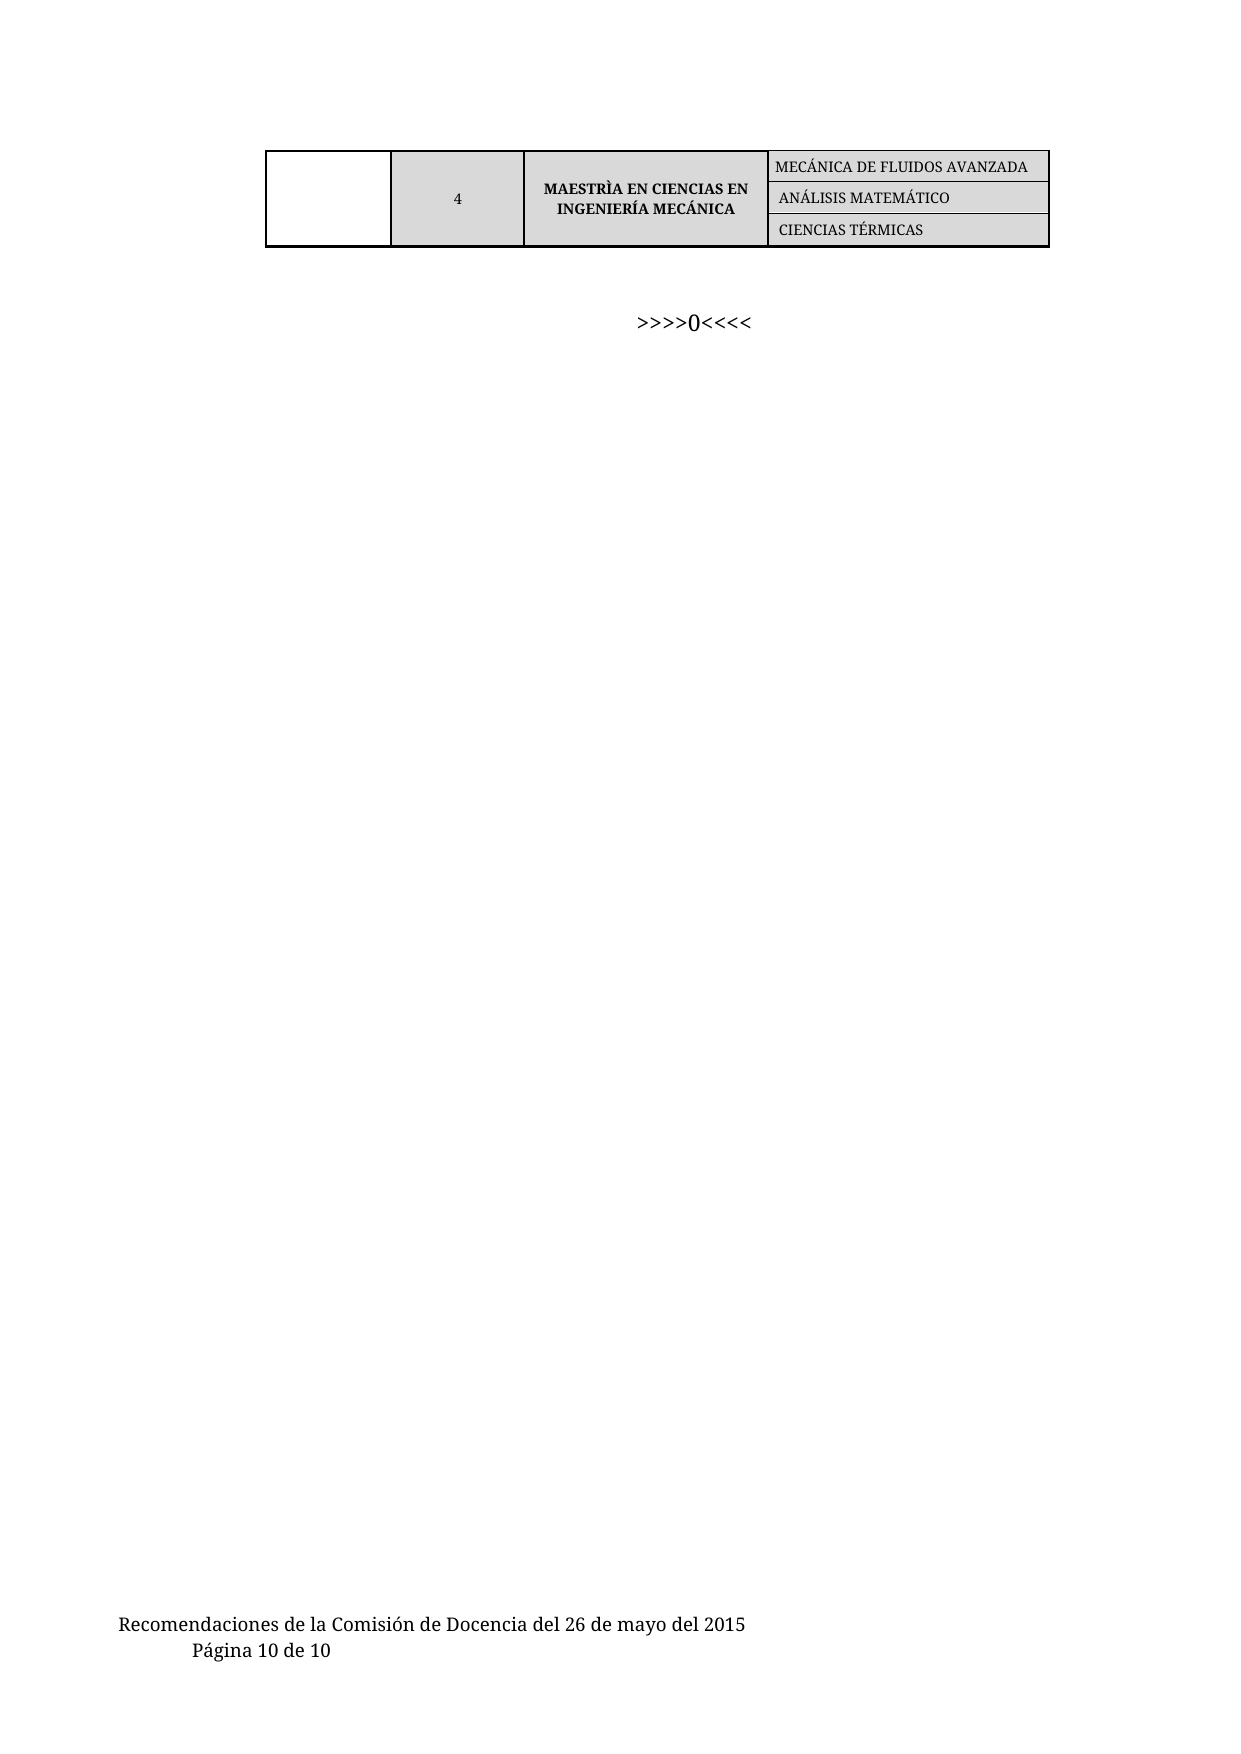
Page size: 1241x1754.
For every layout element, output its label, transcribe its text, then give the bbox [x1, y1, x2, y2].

table_cell ANÁLISIS MATEMÁTICO [769, 182, 1048, 212]
table_cell CIENCIAS TÉRMICAS [769, 214, 1048, 245]
table_cell MAESTRÌA EN CIENCIAS EN INGENIERÍA MECÁNICA [525, 152, 767, 245]
table_cell 4 [392, 152, 523, 245]
table_cell MECÁNICA DE FLUIDOS AVANZADA [769, 151, 1048, 181]
text >>>>0<<<< [295, 307, 1093, 338]
